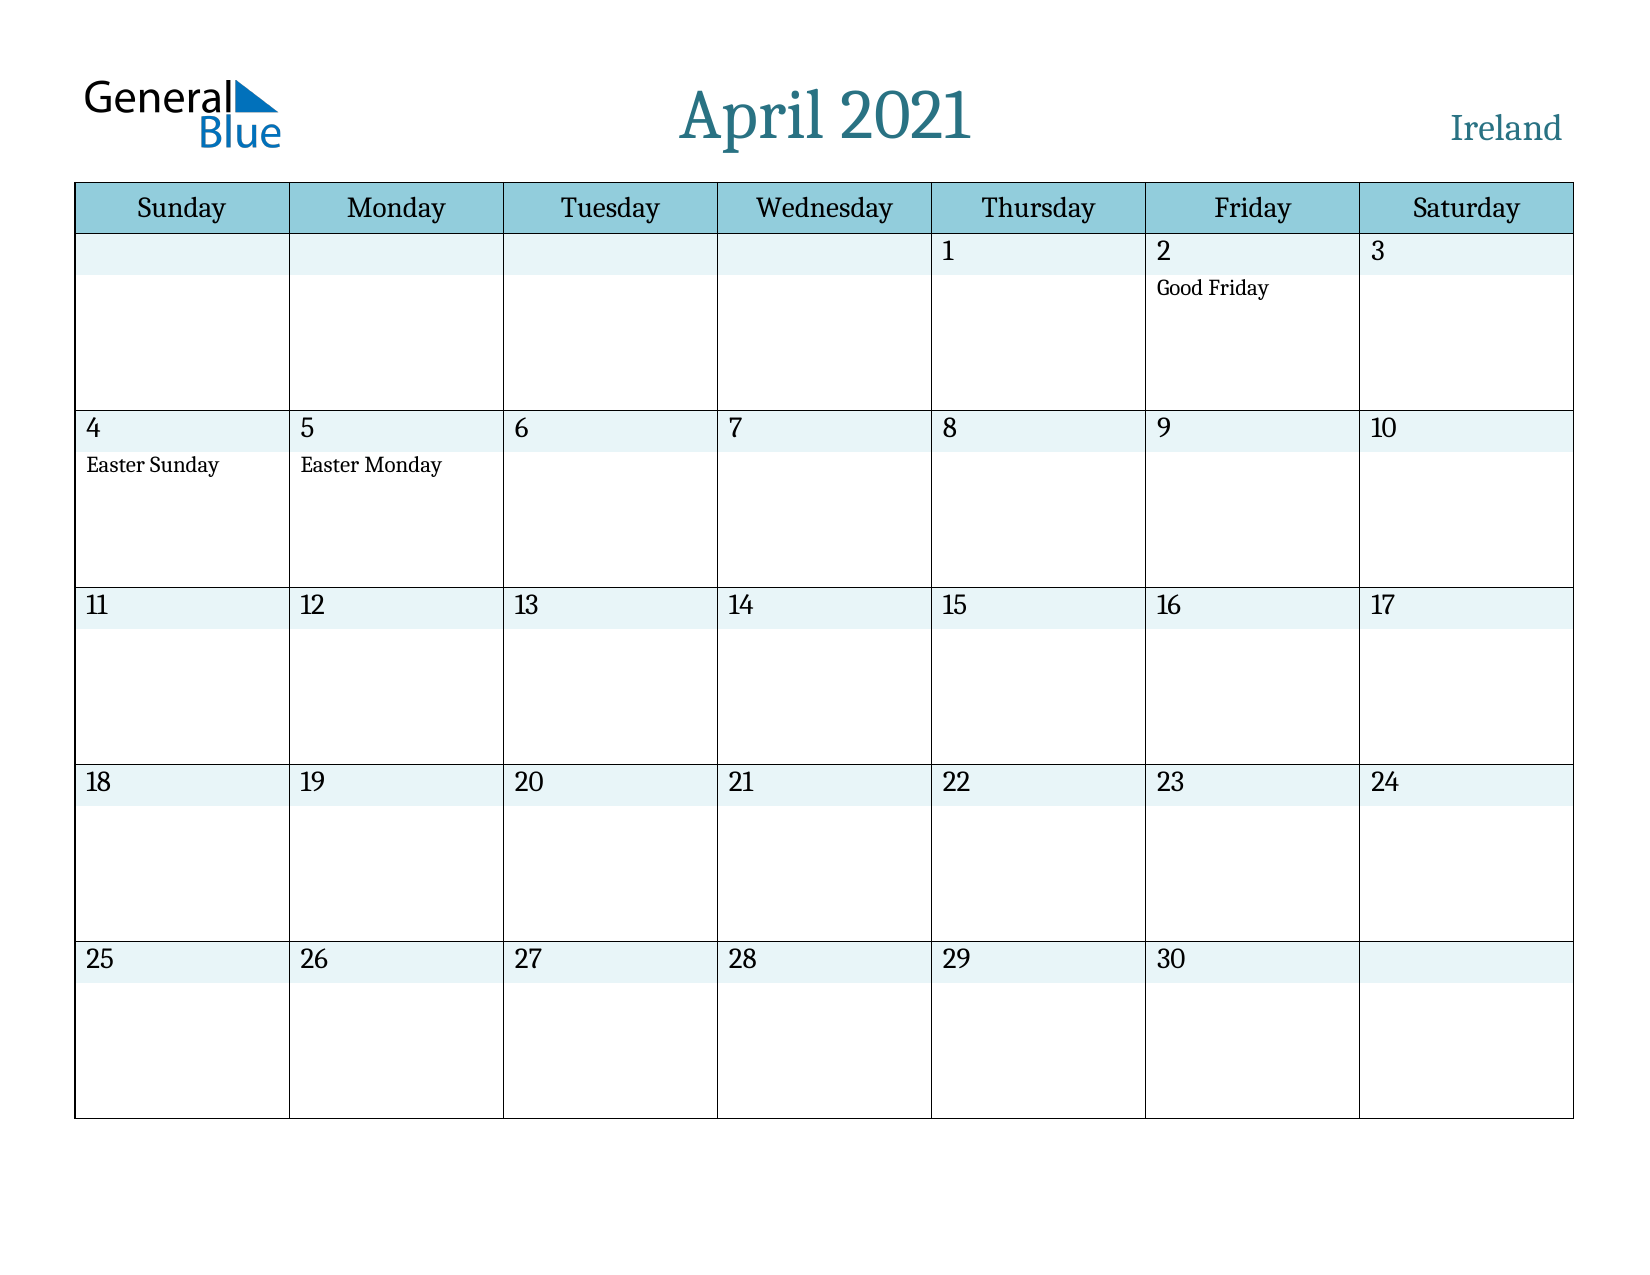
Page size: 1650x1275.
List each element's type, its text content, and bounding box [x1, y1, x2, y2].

table_cell [504, 629, 717, 764]
table_cell [504, 806, 717, 941]
table_cell [504, 452, 717, 587]
table_cell Friday [1146, 183, 1359, 233]
table_cell [1360, 942, 1573, 983]
table_cell [504, 983, 717, 1118]
table_cell 7 [718, 411, 931, 452]
table_cell 22 [932, 765, 1145, 806]
table_cell [290, 275, 503, 410]
table_cell 26 [290, 942, 503, 983]
table_cell 13 [504, 588, 717, 629]
table_cell [718, 452, 931, 587]
table_cell [504, 275, 717, 410]
table_cell 18 [76, 765, 289, 806]
table_cell [932, 983, 1145, 1118]
table_cell [76, 234, 289, 275]
table_cell [1360, 806, 1573, 941]
table_cell [76, 275, 289, 410]
table_cell 11 [76, 588, 289, 629]
table_cell 12 [290, 588, 503, 629]
table_cell 6 [504, 411, 717, 452]
table_cell Saturday [1360, 183, 1573, 233]
table_cell [1360, 629, 1573, 764]
table_cell 29 [932, 942, 1145, 983]
table_cell 14 [718, 588, 931, 629]
table_cell Wednesday [718, 183, 931, 233]
table_cell [932, 275, 1145, 410]
table_cell [290, 629, 503, 764]
table_cell 30 [1146, 942, 1359, 983]
table_cell [76, 806, 289, 941]
table_cell 15 [932, 588, 1145, 629]
table_cell Sunday [76, 183, 289, 233]
table_cell 23 [1146, 765, 1359, 806]
picture [85, 80, 281, 148]
table_cell Tuesday [504, 183, 717, 233]
table_cell [504, 234, 717, 275]
table_cell Easter Monday [290, 452, 503, 587]
table_cell [932, 629, 1145, 764]
table_cell Easter Sunday [76, 452, 289, 587]
table_header Ireland [1146, 75, 1574, 182]
table_cell 10 [1360, 411, 1573, 452]
table_cell [1146, 452, 1359, 587]
table_cell [932, 806, 1145, 941]
table_cell [290, 234, 503, 275]
table_cell 1 [932, 234, 1145, 275]
table_cell [932, 452, 1145, 587]
table_cell 20 [504, 765, 717, 806]
table_cell [76, 983, 289, 1118]
table_cell 5 [290, 411, 503, 452]
table_cell [718, 275, 931, 410]
table_cell Thursday [932, 183, 1145, 233]
table_header [75, 75, 503, 182]
table_cell [290, 806, 503, 941]
table_cell [1360, 983, 1573, 1118]
table_cell [1146, 983, 1359, 1118]
table_header April 2021 [503, 75, 1146, 182]
table_cell 19 [290, 765, 503, 806]
table_cell [290, 983, 503, 1118]
table_cell Monday [290, 183, 503, 233]
table_cell 28 [718, 942, 931, 983]
table_cell 21 [718, 765, 931, 806]
table_cell [718, 983, 931, 1118]
table_cell 16 [1146, 588, 1359, 629]
table_cell 9 [1146, 411, 1359, 452]
table_cell [718, 629, 931, 764]
table_cell 25 [76, 942, 289, 983]
table_cell 2 [1146, 234, 1359, 275]
table_cell [718, 806, 931, 941]
table_cell [718, 234, 931, 275]
table_cell [1360, 452, 1573, 587]
table_cell 17 [1360, 588, 1573, 629]
table_cell [1146, 629, 1359, 764]
table_cell [76, 629, 289, 764]
table_cell 24 [1360, 765, 1573, 806]
table_cell Good Friday [1146, 275, 1359, 410]
table_cell 8 [932, 411, 1145, 452]
table_cell 27 [504, 942, 717, 983]
table_cell 4 [76, 411, 289, 452]
table_cell 3 [1360, 234, 1573, 275]
table_cell [1146, 806, 1359, 941]
table_cell [1360, 275, 1573, 410]
